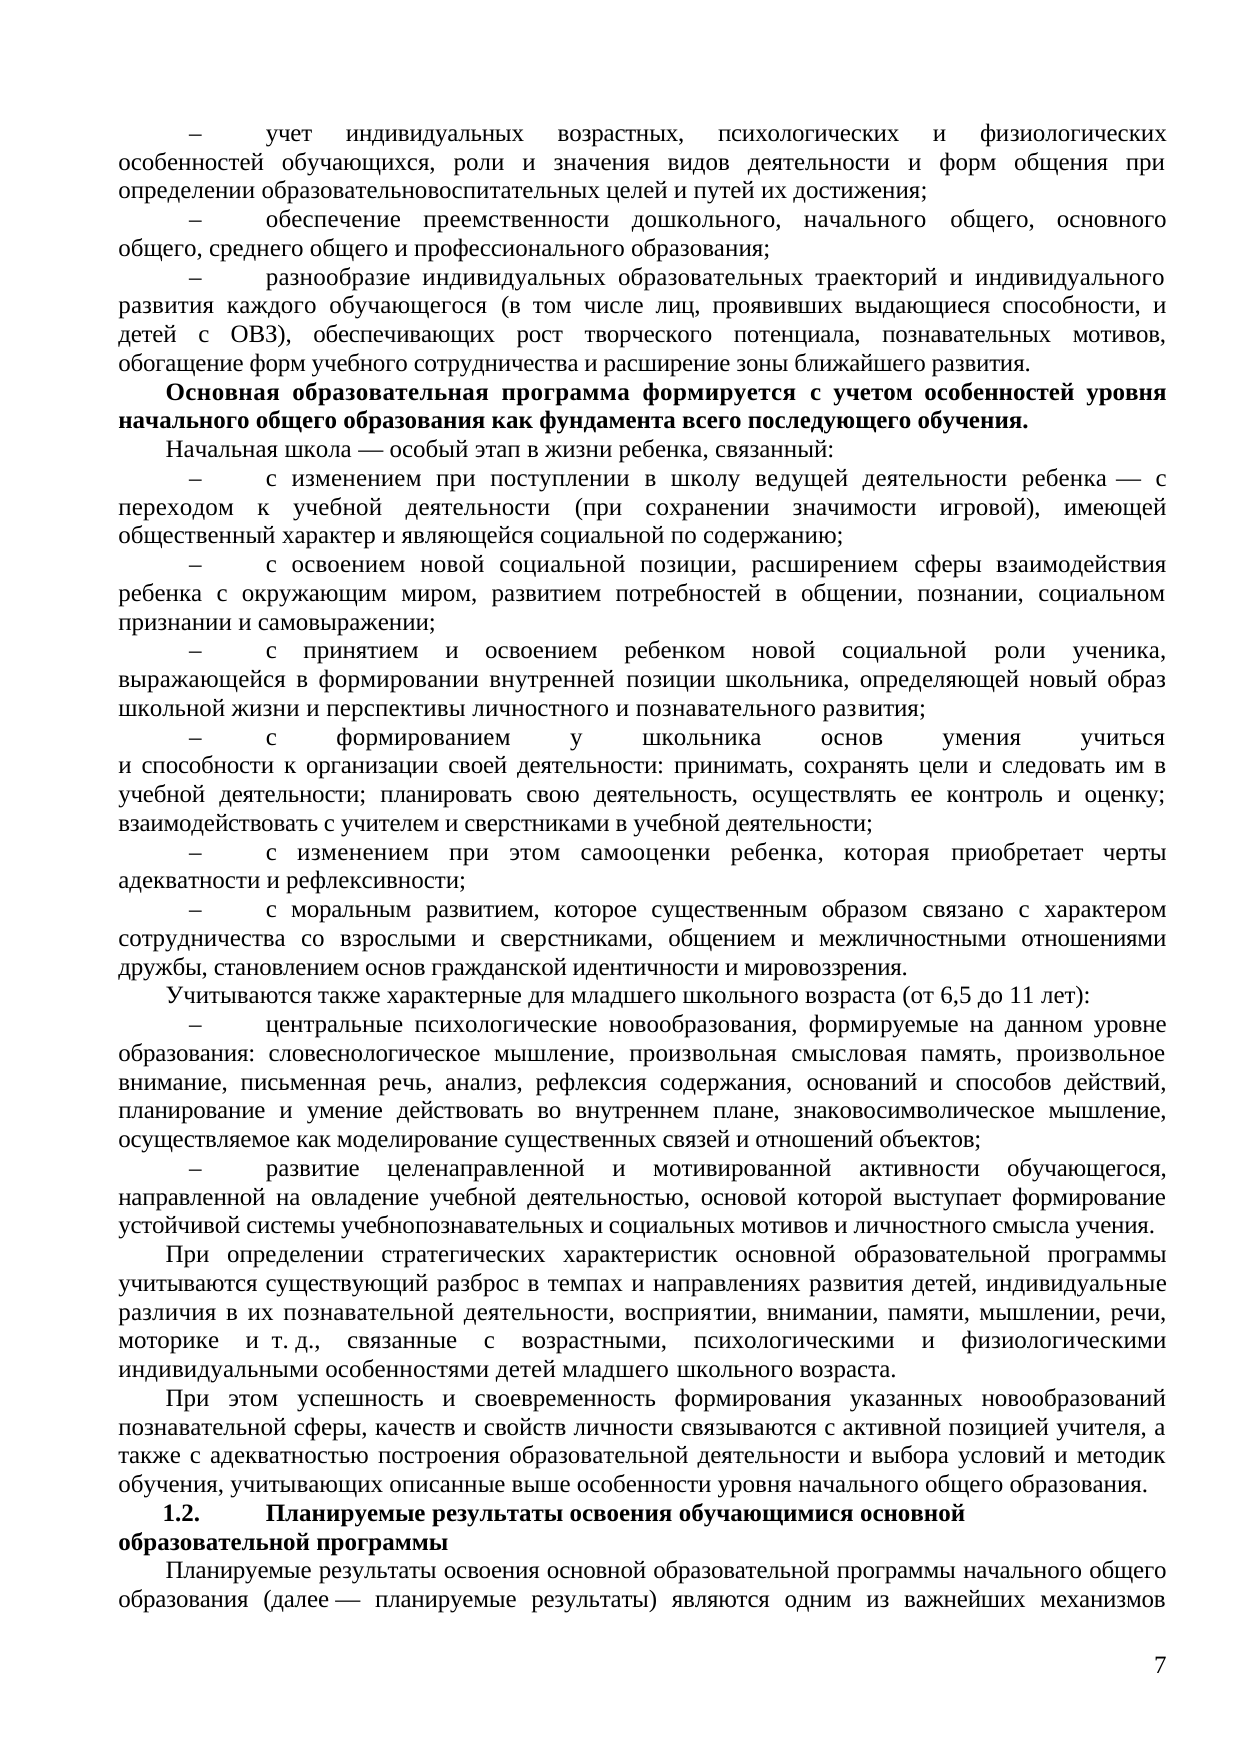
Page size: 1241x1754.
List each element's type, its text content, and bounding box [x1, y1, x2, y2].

list с принятием и освоением ребенком новой социальной роли ученика, выражающейся в формировании внутренней позиции школьника, определяющей новый образ школьной жизни и перспективы личностного и познавательного развития; [118, 636, 1167, 722]
list разнообразие индивидуальных образовательных траекторий и индивидуального развития каждого обучающегося (в том числе лиц, проявивших выдающиеся способности, и детей с ОВЗ), обеспечивающих рост творческого потенциала, познавательных мотивов, обогащение форм учебного сотрудничества и расширение зоны ближайшего развития. [118, 262, 1167, 377]
text Начальная школа — особый этап в жизни ребенка, связанный: [118, 434, 1167, 463]
text При этом успешность и своевременность формирования указанных новообразований познавательной сферы, качеств и свойств личности связываются с активной позицией учителя, а также с адекватностью построения образовательной деятельности и выбора условий и методик обучения, учитывающих описанные выше особенности уровня начального общего образования. [118, 1383, 1167, 1498]
text При определении стратегических характеристик основной образовательной программы учитываются существующий разброс в темпах и направлениях развития детей, индивидуальные различия в их познавательной деятельности, восприятии, внимании, памяти, мышлении, речи, моторике и т. д., связанные с возрастными, психологическими и физиологическими индивидуальными особенностями детей младшего школьного возраста. [118, 1239, 1167, 1383]
list учет индивидуальных возрастных, психологических и физиологических особенностей обучающихся, роли и значения видов деятельности и форм общения при определении образовательно­воспитательных целей и путей их достижения; [118, 118, 1167, 204]
list с моральным развитием, которое существенным образом связано с характером сотрудничества со взрослыми и сверстниками, общением и межличностными отношениями дружбы, становлением основ гражданской идентичности и мировоззрения. [118, 894, 1167, 981]
text Основная образовательная программа формируется с учетом особенностей уровня начального общего образования как фундамента всего последующего обучения. [118, 377, 1167, 434]
list с формированием у школьника основ умения учиться и способности к организации своей деятельности: принимать, сохранять цели и следовать им в учебной деятельности; планировать свою деятельность, осуществлять ее контроль и оценку; взаимодействовать с учителем и сверстниками в учебной деятельности; [118, 722, 1167, 837]
list с изменением при поступлении в школу ведущей деятельности ребенка — с переходом к учебной деятельности (при сохранении значимости игровой), имеющей общественный характер и являющейся социальной по содержанию; [118, 463, 1167, 549]
list обеспечение преемственности дошкольного, начального общего, основного общего, среднего общего и профессионального образования; [118, 204, 1167, 262]
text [118, 1556, 1167, 1613]
list с освоением новой социальной позиции, расширением сферы взаимодействия ребенка с окружающим миром, развитием потребностей в общении, познании, социальном признании и самовыражении; [118, 549, 1167, 636]
text Учитываются также характерные для младшего школьного возраста (от 6,5 до 11 лет): [118, 981, 1167, 1009]
list с изменением при этом самооценки ребенка, которая приобретает черты адекватности и рефлексивности; [118, 837, 1167, 894]
subtitle Планируемые результаты освоения обучающимися основной образовательной программы [118, 1498, 1167, 1556]
list развитие целенаправленной и мотивированной активности обучающегося, направленной на овладение учебной деятельностью, основой которой выступает формирование устойчивой системы учебно­познавательных и социальных мотивов и личностного смысла учения. [118, 1153, 1167, 1239]
list центральные психологические новообразования, формируемые на данном уровне образования: словесно­логическое мышление, произвольная смысловая память, произвольное внимание, письменная речь, анализ, рефлексия содержания, оснований и способов действий, планирование и умение действовать во внутреннем плане, знаково­символическое мышление, осуществляемое как моделирование существенных связей и отношений объектов; [118, 1009, 1167, 1153]
